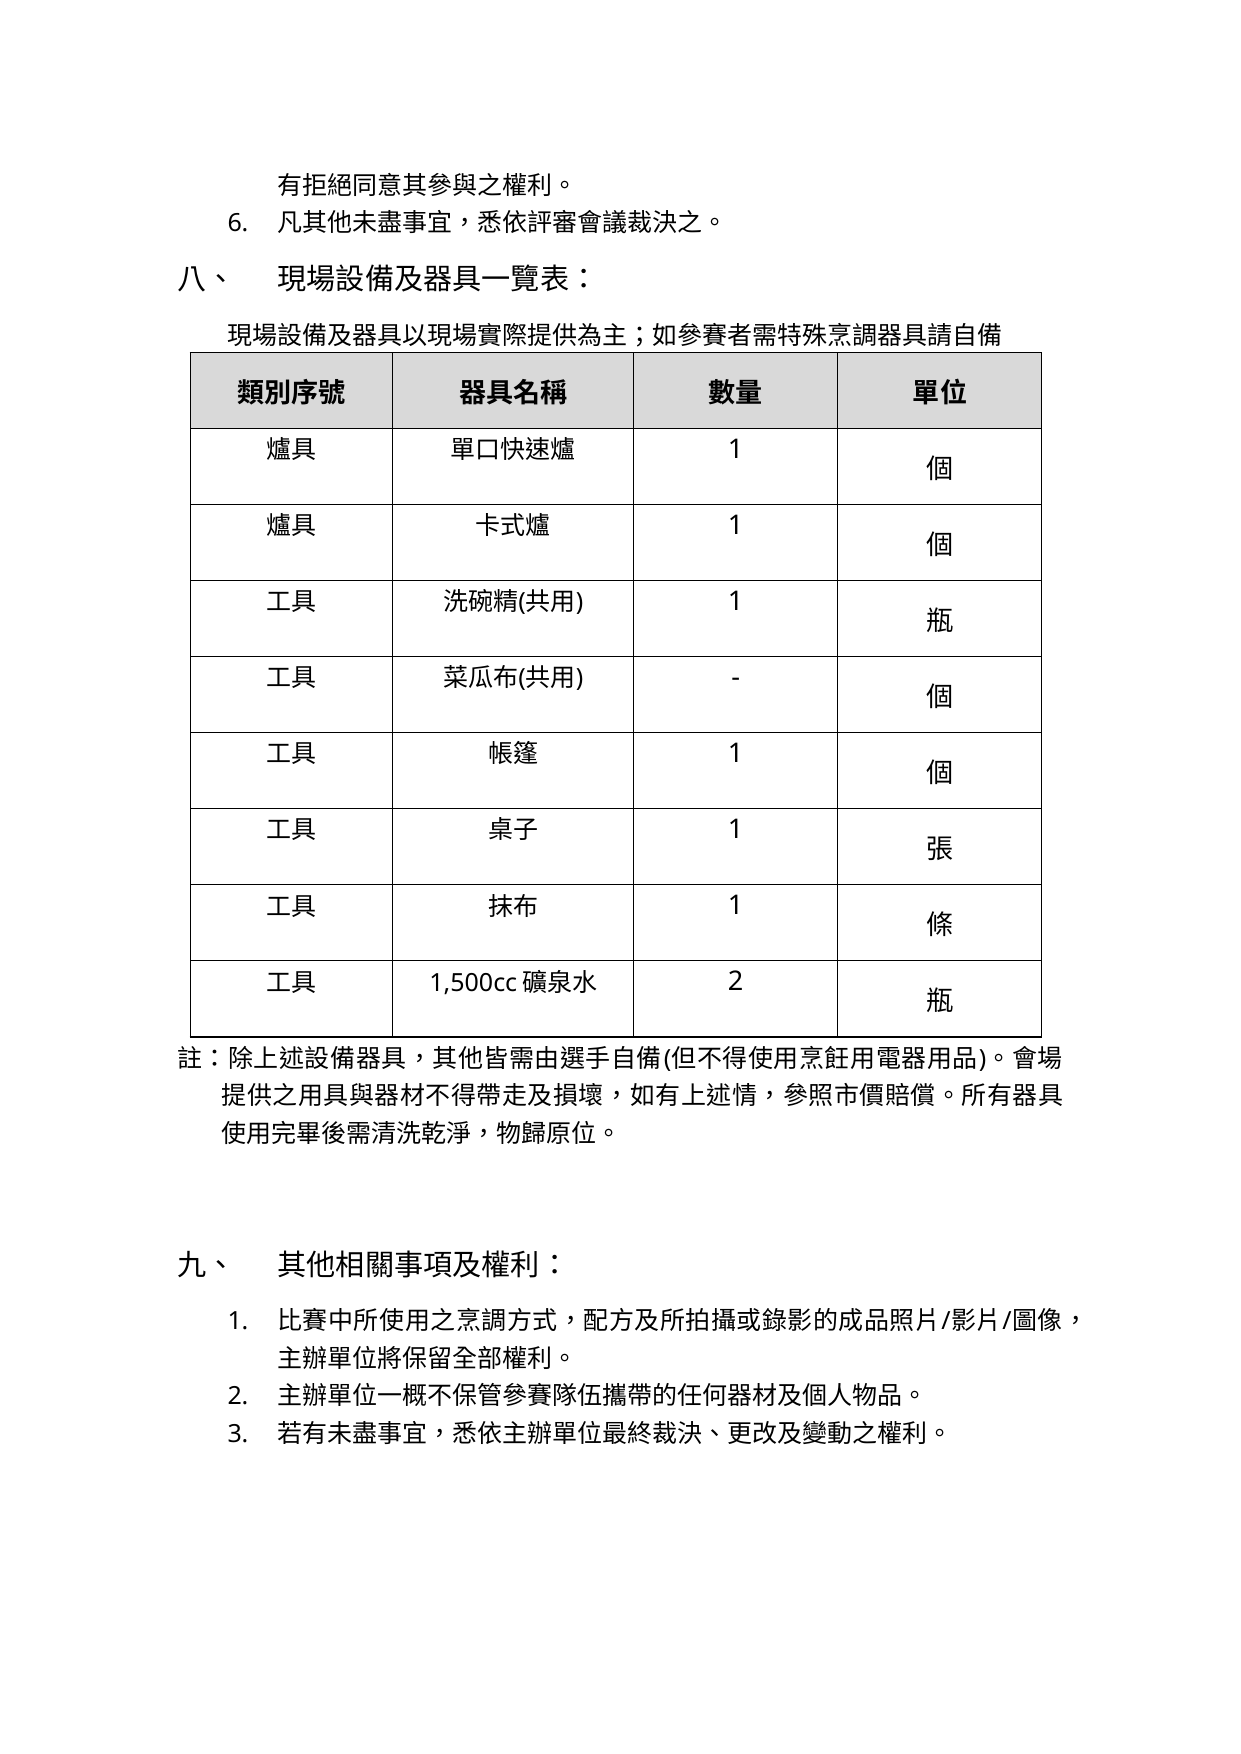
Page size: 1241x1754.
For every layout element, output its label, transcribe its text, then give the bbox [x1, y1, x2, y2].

table_cell 1 [634, 581, 837, 656]
table_cell 1 [634, 885, 837, 960]
table_cell 工具 [191, 733, 392, 808]
table_cell 1 [634, 733, 837, 808]
list 比賽中所使用之烹調方式，配方及所拍攝或錄影的成品照片/影片/圖像，主辦單位將保留全部權利。 [227, 1300, 1063, 1375]
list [227, 164, 1063, 202]
table_cell 抹布 [393, 885, 633, 960]
table_cell 卡式爐 [393, 505, 633, 580]
list 其他相關事項及權利： [177, 1225, 1063, 1300]
table_cell 1 [634, 809, 837, 884]
table_cell 瓶 [838, 961, 1041, 1036]
table_cell 工具 [191, 885, 392, 960]
list 現場設備及器具一覽表： [177, 239, 1063, 314]
table_header 器具名稱 [393, 353, 633, 428]
table_cell 1 [634, 429, 837, 504]
table_cell 帳篷 [393, 733, 633, 808]
table_header 類別序號 [191, 353, 392, 428]
table_cell 桌子 [393, 809, 633, 884]
table_cell 單口快速爐 [393, 429, 633, 504]
table_cell 個 [838, 657, 1041, 732]
table_cell - [634, 657, 837, 732]
table_cell 個 [838, 505, 1041, 580]
text 註：除上述設備器具，其他皆需由選手自備(但不得使用烹飪用電器用品)。會場提供之用具與器材不得帶走及損壞，如有上述情，參照市價賠償。所有器具使用完畢後需清洗乾淨，物歸原位。 [177, 1037, 1063, 1150]
list 現場設備及器具以現場實際提供為主；如參賽者需特殊烹調器具請自備 [227, 314, 1063, 352]
table_cell 2 [634, 961, 837, 1036]
table_cell 個 [838, 429, 1041, 504]
table_cell 爐具 [191, 505, 392, 580]
list 若有未盡事宜，悉依主辦單位最終裁決、更改及變動之權利。 [227, 1412, 1063, 1450]
list 凡其他未盡事宜，悉依評審會議裁決之。 [227, 202, 1063, 239]
table_cell 個 [838, 733, 1041, 808]
table_cell 工具 [191, 581, 392, 656]
table_cell 工具 [191, 961, 392, 1036]
table_cell 爐具 [191, 429, 392, 504]
table_cell 1 [634, 505, 837, 580]
table_header 數量 [634, 353, 837, 428]
table_cell 1,500cc礦泉水 [393, 961, 633, 1036]
table_cell 條 [838, 885, 1041, 960]
list 主辦單位一概不保管參賽隊伍攜帶的任何器材及個人物品。 [227, 1375, 1063, 1412]
table_cell 瓶 [838, 581, 1041, 656]
table_cell 洗碗精(共用) [393, 581, 633, 656]
table_cell 工具 [191, 657, 392, 732]
table_header 單位 [838, 353, 1041, 428]
table_cell 菜瓜布(共用) [393, 657, 633, 732]
table_cell 工具 [191, 809, 392, 884]
table_cell 張 [838, 809, 1041, 884]
